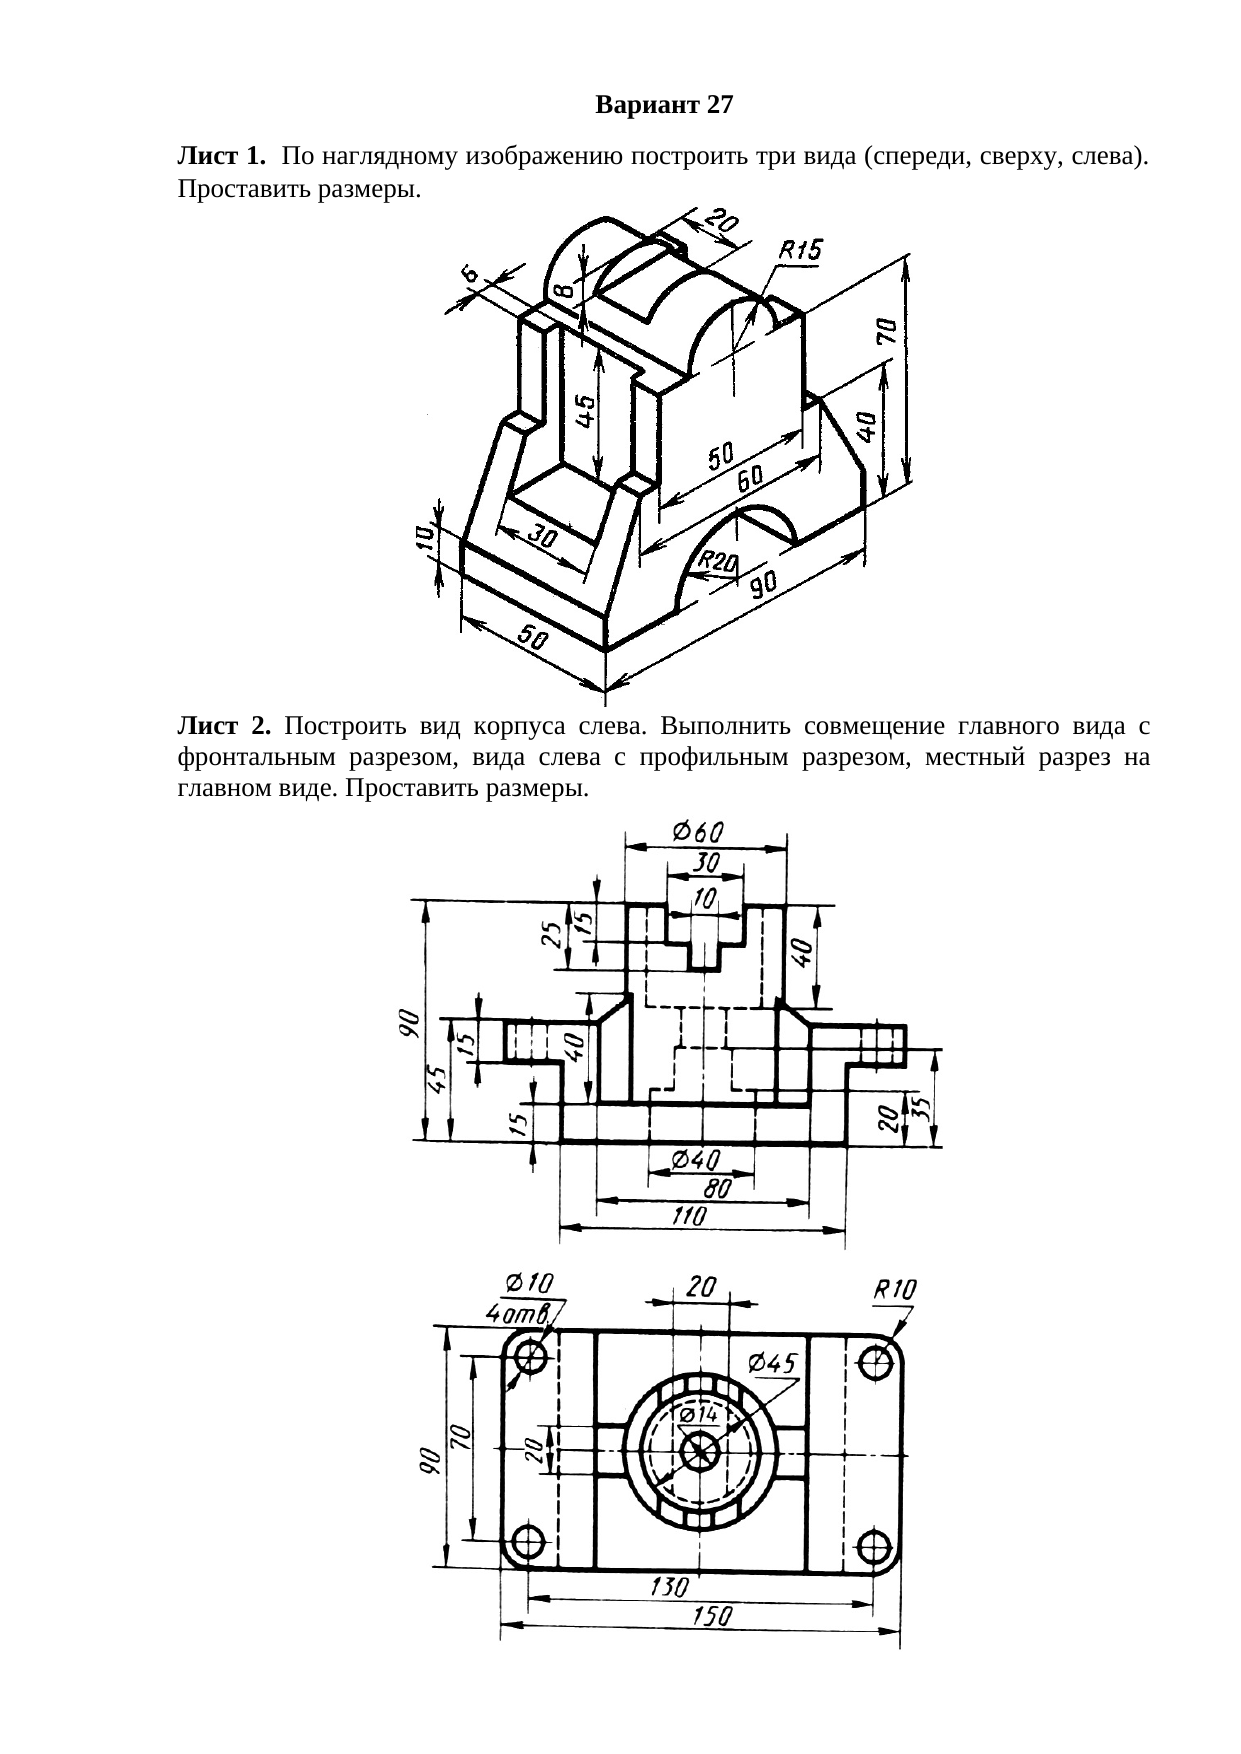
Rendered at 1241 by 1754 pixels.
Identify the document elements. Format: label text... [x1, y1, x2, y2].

picture [416, 206, 913, 707]
picture [386, 802, 943, 1658]
text Вариант 27 [177, 89, 1152, 120]
text Лист 2. Построить вид корпуса слева. Выполнить совмещение главного вида с фронтальным разрезом, вида слева с профильным разрезом, местный разрез на главном виде. Проставить размеры. [177, 709, 1152, 802]
text Лист 1. По наглядному изображению построить три вида (спереди, сверху, слева). Проставить размеры. [177, 139, 1152, 203]
